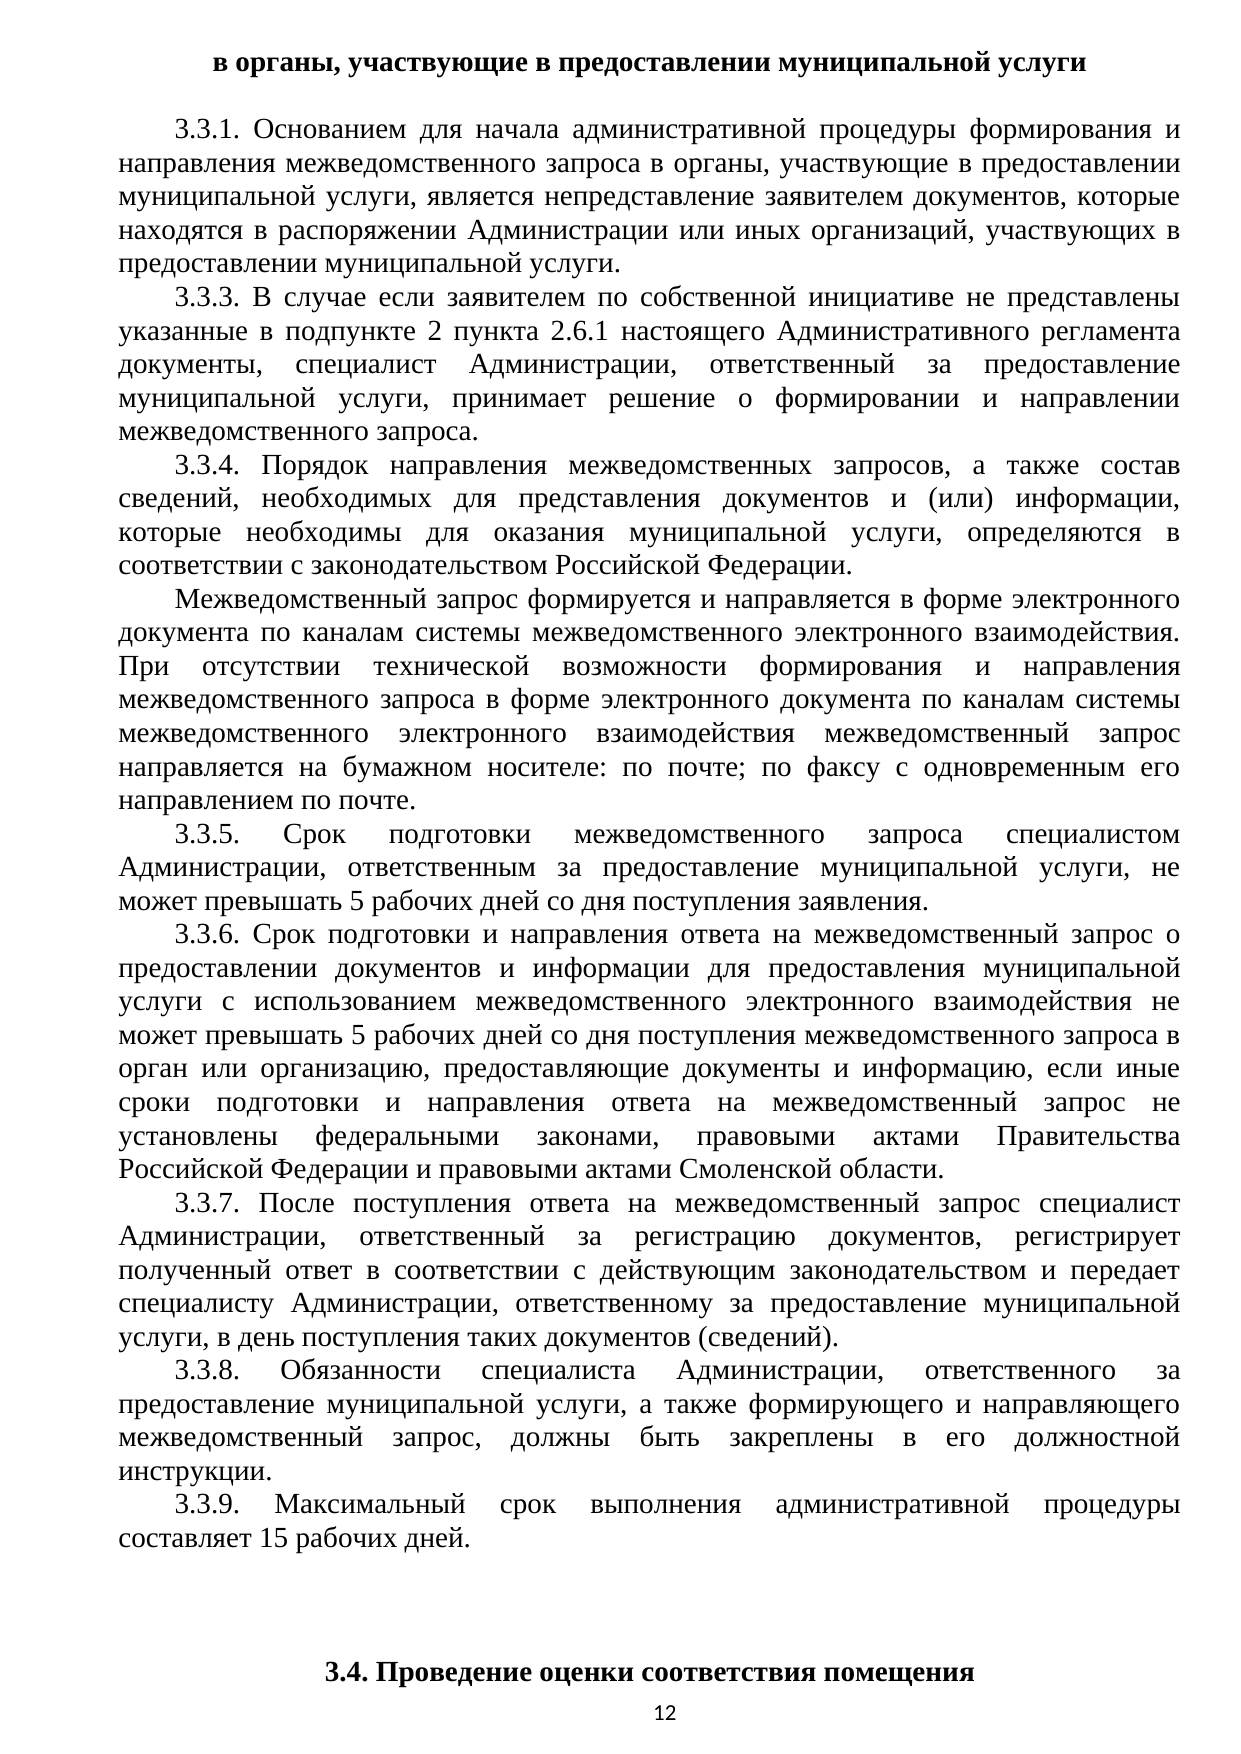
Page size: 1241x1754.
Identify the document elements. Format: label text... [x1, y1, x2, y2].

text 3.3.9. Максимальный срок выполнения административной процедуры составляет 15 рабочих дней. [118, 1487, 1181, 1554]
text 3.3.6. Срок подготовки и направления ответа на межведомственный запрос о предоставлении документов и информации для предоставления муниципальной услуги с использованием межведомственного электронного взаимодействия не может превышать 5 рабочих дней со дня поступления межведомственного запроса в орган или организацию, предоставляющие документы и информацию, если иные сроки подготовки и направления ответа на межведомственный запрос не установлены федеральными законами, правовыми актами Правительства Российской Федерации и правовыми актами Смоленской области. [118, 916, 1181, 1185]
text 3.3.5. Срок подготовки межведомственного запроса специалистом Администрации, ответственным за предоставление муниципальной услуги, не может превышать 5 рабочих дней со дня поступления заявления. [118, 816, 1181, 916]
text Межведомственный запрос формируется и направляется в форме электронного документа по каналам системы межведомственного электронного взаимодействия. При отсутствии технической возможности формирования и направления межведомственного запроса в форме электронного документа по каналам системы межведомственного электронного взаимодействия межведомственный запрос направляется на бумажном носителе: по почте; по факсу с одновременным его направлением по почте. [118, 581, 1181, 816]
text 3.3.1. Основанием для начала административной процедуры формирования и направления межведомственного запроса в органы, участвующие в предоставлении муниципальной услуги, является непредставление заявителем документов, которые находятся в распоряжении Администрации или иных организаций, участвующих в предоставлении муниципальной услуги. [118, 111, 1181, 279]
text 3.3.8. Обязанности специалиста Администрации, ответственного за предоставление муниципальной услуги, а также формирующего и направляющего межведомственный запрос, должны быть закреплены в его должностной инструкции. [118, 1352, 1181, 1487]
text 3.3.7. После поступления ответа на межведомственный запрос специалист Администрации, ответственный за регистрацию документов, регистрирует полученный ответ в соответствии с действующим законодательством и передает специалисту Администрации, ответственному за предоставление муниципальной услуги, в день поступления таких документов (сведений). [118, 1185, 1181, 1352]
text 3.4. Проведение оценки соответствия помещения [118, 1654, 1181, 1688]
text 3.3.4. Порядок направления межведомственных запросов, а также состав сведений, необходимых для представления документов и (или) информации, которые необходимы для оказания муниципальной услуги, определяются в соответствии с законодательством Российской Федерации. [118, 447, 1181, 581]
text в органы, участвующие в предоставлении муниципальной услуги [118, 44, 1181, 78]
text 3.3.3. В случае если заявителем по собственной инициативе не представлены указанные в подпункте 2 пункта 2.6.1 настоящего Административного регламента документы, специалист Администрации, ответственный за предоставление муниципальной услуги, принимает решение о формировании и направлении межведомственного запроса. [118, 279, 1181, 447]
